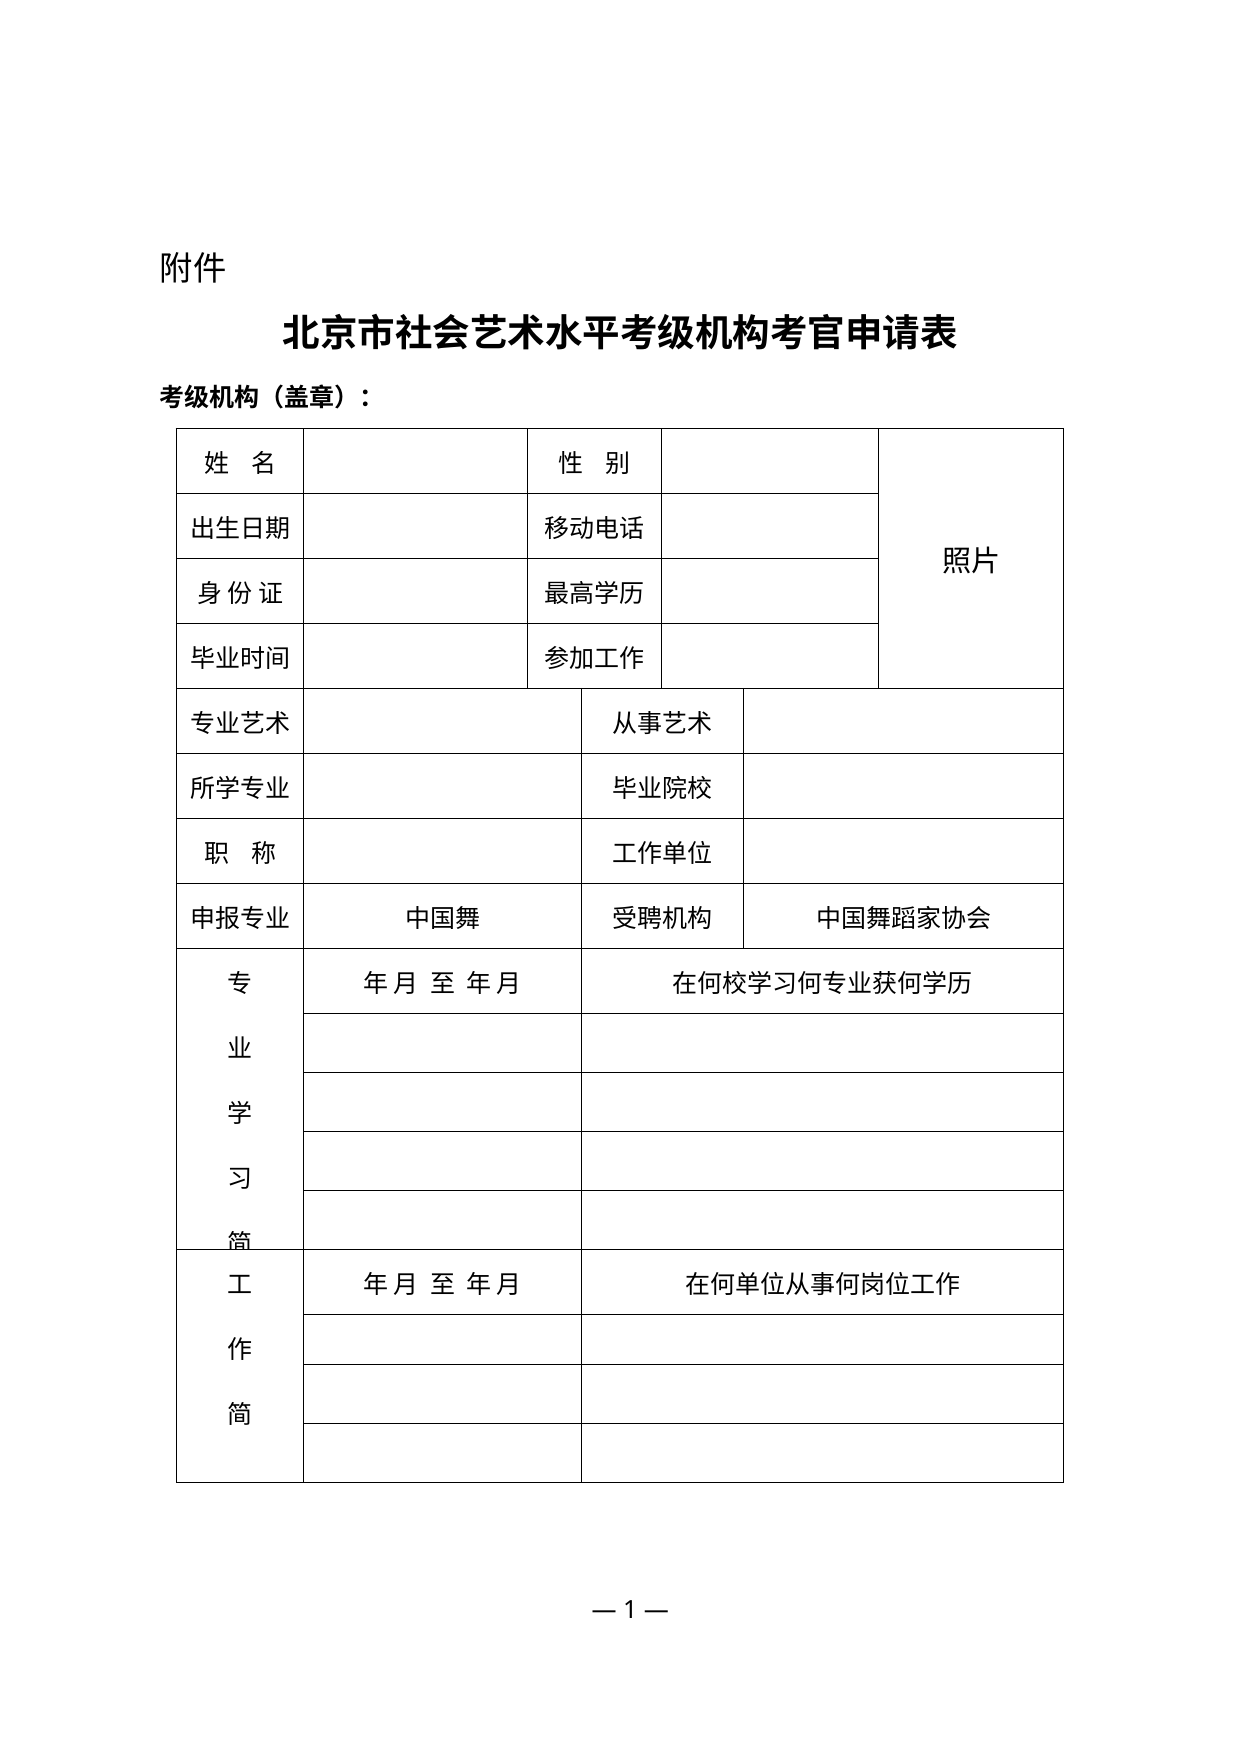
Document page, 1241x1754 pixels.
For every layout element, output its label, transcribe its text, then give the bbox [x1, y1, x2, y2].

table_cell [304, 1191, 581, 1249]
table_cell 申报专业 [177, 884, 303, 948]
table_header [304, 429, 527, 493]
table_cell [304, 494, 527, 558]
table_cell 最高学历 [528, 559, 661, 623]
table_cell 出生日期 [177, 494, 303, 558]
table_cell [304, 689, 581, 753]
table_cell 在何校学习何专业获何学历 [582, 949, 1063, 1013]
table_cell 身 份 证 号 码 [177, 559, 303, 623]
table_cell [744, 754, 1063, 818]
table_cell 工 作 简 历 [177, 1250, 303, 1482]
table_cell [582, 1073, 1063, 1131]
table_cell [662, 624, 878, 688]
table_cell [304, 754, 581, 818]
table_cell [304, 819, 581, 883]
table_cell 参加工作 时 间 [528, 624, 661, 688]
table_header 照片 [879, 429, 1063, 688]
text 考级机构（盖章）： [159, 363, 1081, 428]
table_cell 专 业 学 习 简 历 [177, 949, 303, 1249]
table_cell 年 月 至 年 月 [304, 1250, 581, 1314]
text 北京市社会艺术水平考级机构考官申请表 [159, 298, 1081, 363]
table_cell 职 称 [177, 819, 303, 883]
table_cell 工作单位 [582, 819, 743, 883]
table_cell 专业艺术学习年限 [177, 689, 303, 753]
table_header 姓 名 [177, 429, 303, 493]
table_cell [304, 624, 527, 688]
table_cell [304, 1132, 581, 1190]
table_cell [744, 819, 1063, 883]
table_cell [304, 1315, 581, 1364]
table_cell 移动电话 [528, 494, 661, 558]
table_cell [304, 1014, 581, 1072]
table_cell 在何单位从事何岗位工作 [582, 1250, 1063, 1314]
table_cell [662, 494, 878, 558]
table_cell [582, 1424, 1063, 1482]
table_cell [304, 559, 527, 623]
table_cell [304, 1424, 581, 1482]
table_cell [744, 689, 1063, 753]
table_cell [582, 1014, 1063, 1072]
table_header 性 别 [528, 429, 661, 493]
table_cell [582, 1191, 1063, 1249]
table_cell [662, 559, 878, 623]
table_cell 毕业时间 [177, 624, 303, 688]
table_cell 中国舞 [304, 884, 581, 948]
table_cell [582, 1365, 1063, 1423]
table_cell [582, 1315, 1063, 1364]
text 附件 [159, 233, 1081, 298]
table_cell 从事艺术 工作年限 [582, 689, 743, 753]
table_cell 所学专业 [177, 754, 303, 818]
table_cell 毕业院校 [582, 754, 743, 818]
table_cell [304, 1073, 581, 1131]
table_cell [582, 1132, 1063, 1190]
table_cell 受聘机构 [582, 884, 743, 948]
table_cell 中国舞蹈家协会 [744, 884, 1063, 948]
table_header [662, 429, 878, 493]
table_cell 年 月 至 年 月 [304, 949, 581, 1013]
table_cell [304, 1365, 581, 1423]
